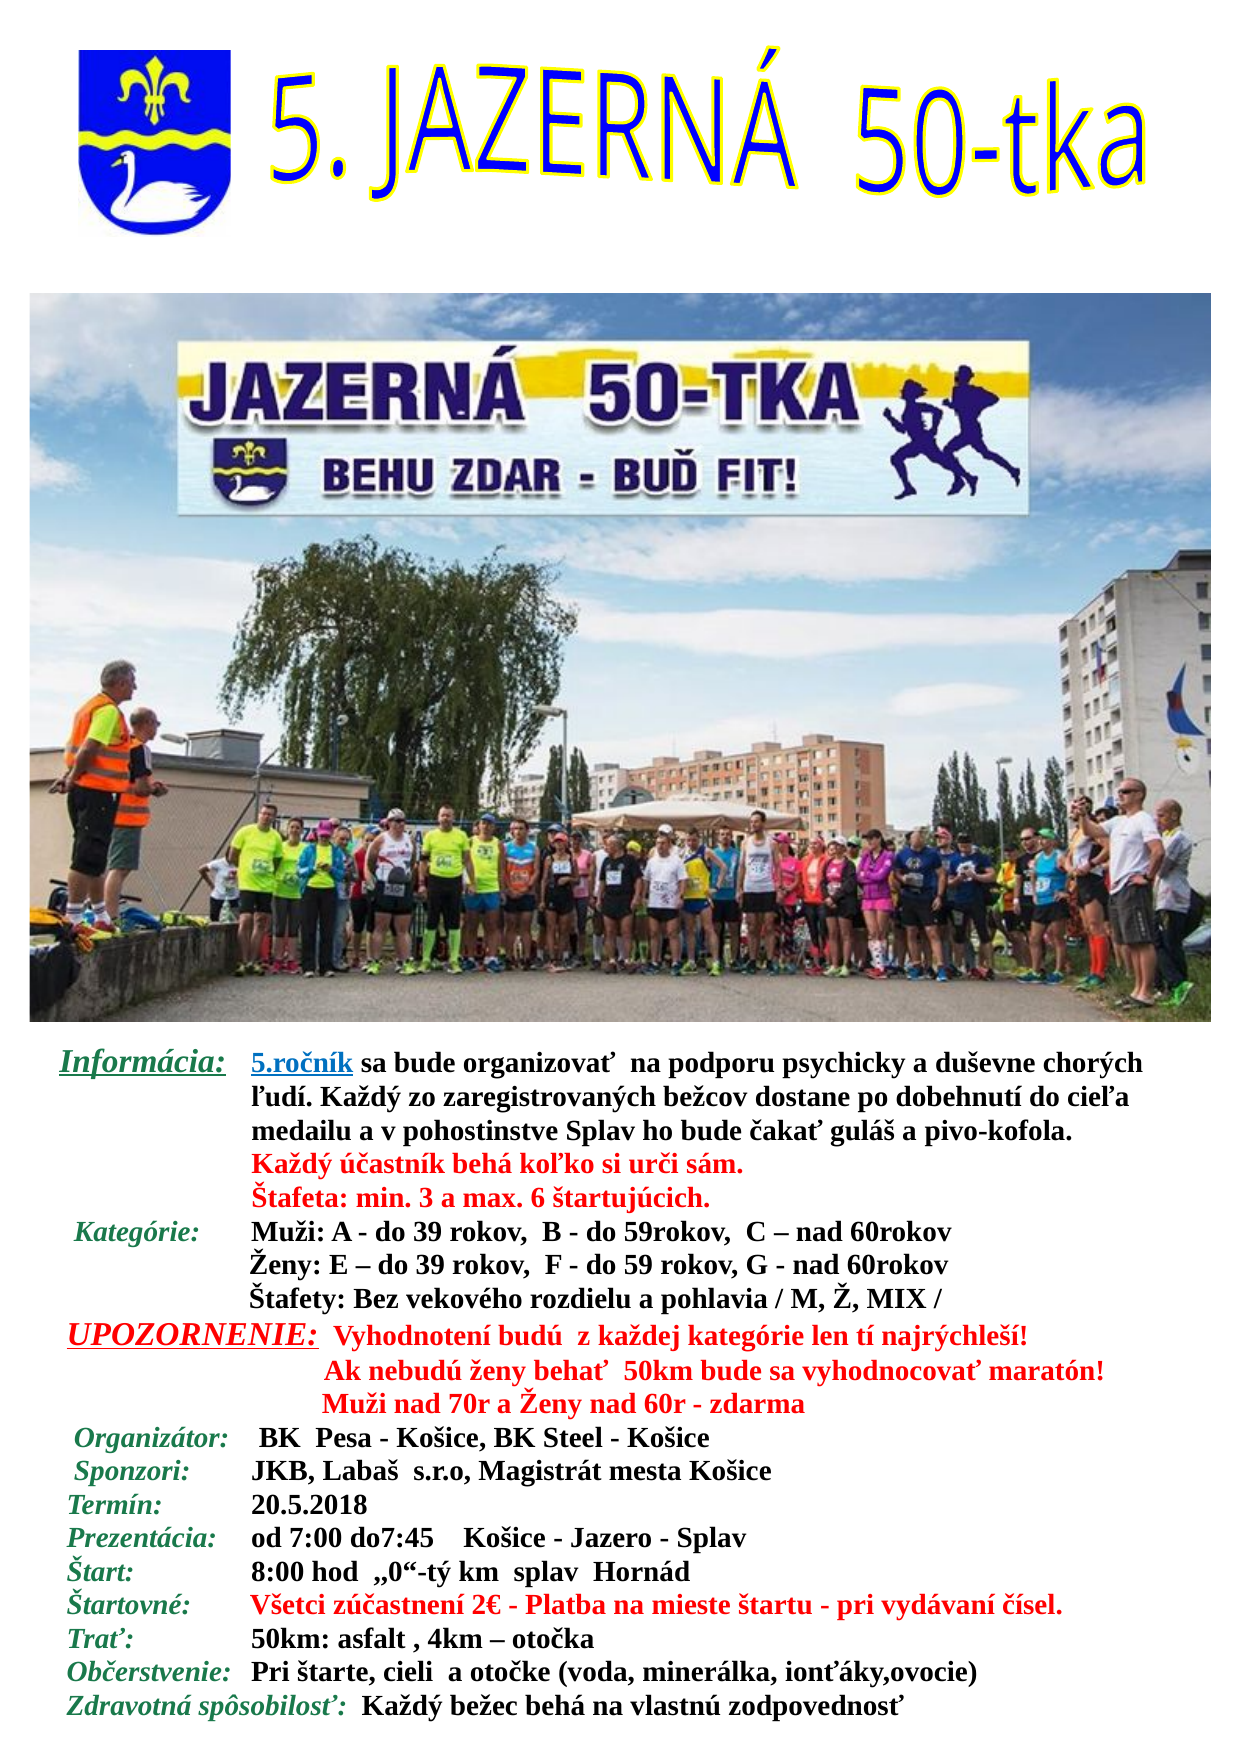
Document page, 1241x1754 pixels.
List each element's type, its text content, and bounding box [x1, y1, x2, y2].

text Trať: 50km: asfalt , 4km – otočka [29, 1621, 1211, 1654]
picture [78, 50, 231, 237]
text Muži nad 70r a Ženy nad 60r - zdarma [59, 1386, 1211, 1420]
text Kategórie: Muži: A - do 39 rokov, B - do 59rokov, C – nad 60rokov [59, 1214, 1211, 1247]
text UPOZORNENIE: Vyhodnotení budú z každej kategórie len tí najrýchleší! [59, 1314, 1211, 1353]
text Štafety: Bez vekového rozdielu a pohlavia / M, Ž, MIX / [59, 1281, 1211, 1314]
text Informácia: 5.ročník sa bude organizovať na podporu psychicky a duševne chorých ľudí. Každý zo zaregistrovaných bežcov dostane po dobehnutí do cieľa medailu a v pohostinstve Splav ho bude čakať guláš a pivo-kofola. [59, 1041, 1211, 1147]
text Prezentácia: od 7:00 do7:45 Košice - Jazero - Splav [59, 1520, 1211, 1554]
picture [29, 293, 1211, 1022]
text Zdravotná spôsobilosť: Každý bežec behá na vlastnú zodpovednosť [29, 1688, 1211, 1722]
text Každý účastník behá koľko si urči sám. Štafeta: min. 3 a max. 6 štartujúcich. [251, 1147, 1211, 1214]
text Ženy: E – do 39 rokov, F - do 59 rokov, G - nad 60rokov [59, 1247, 1211, 1281]
text Ak nebudú ženy behať 50km bude sa vyhodnocovať maratón! [59, 1353, 1211, 1386]
text Termín: 20.5.2018 [59, 1487, 1211, 1520]
text Štartovné: Všetci zúčastnení 2€ - Platba na mieste štartu - pri vydávaní čísel. [59, 1587, 1211, 1621]
text Organizátor: BK Pesa - Košice, BK Steel - Košice [59, 1420, 1211, 1453]
text Sponzori: JKB, Labaš s.r.o, Magistrát mesta Košice [59, 1453, 1211, 1487]
text Občerstvenie: Pri štarte, cieli a otočke (voda, minerálka, ionťáky,ovocie) [29, 1654, 1211, 1688]
text Štart: 8:00 hod ,,0“-tý km splav Hornád [59, 1554, 1211, 1587]
